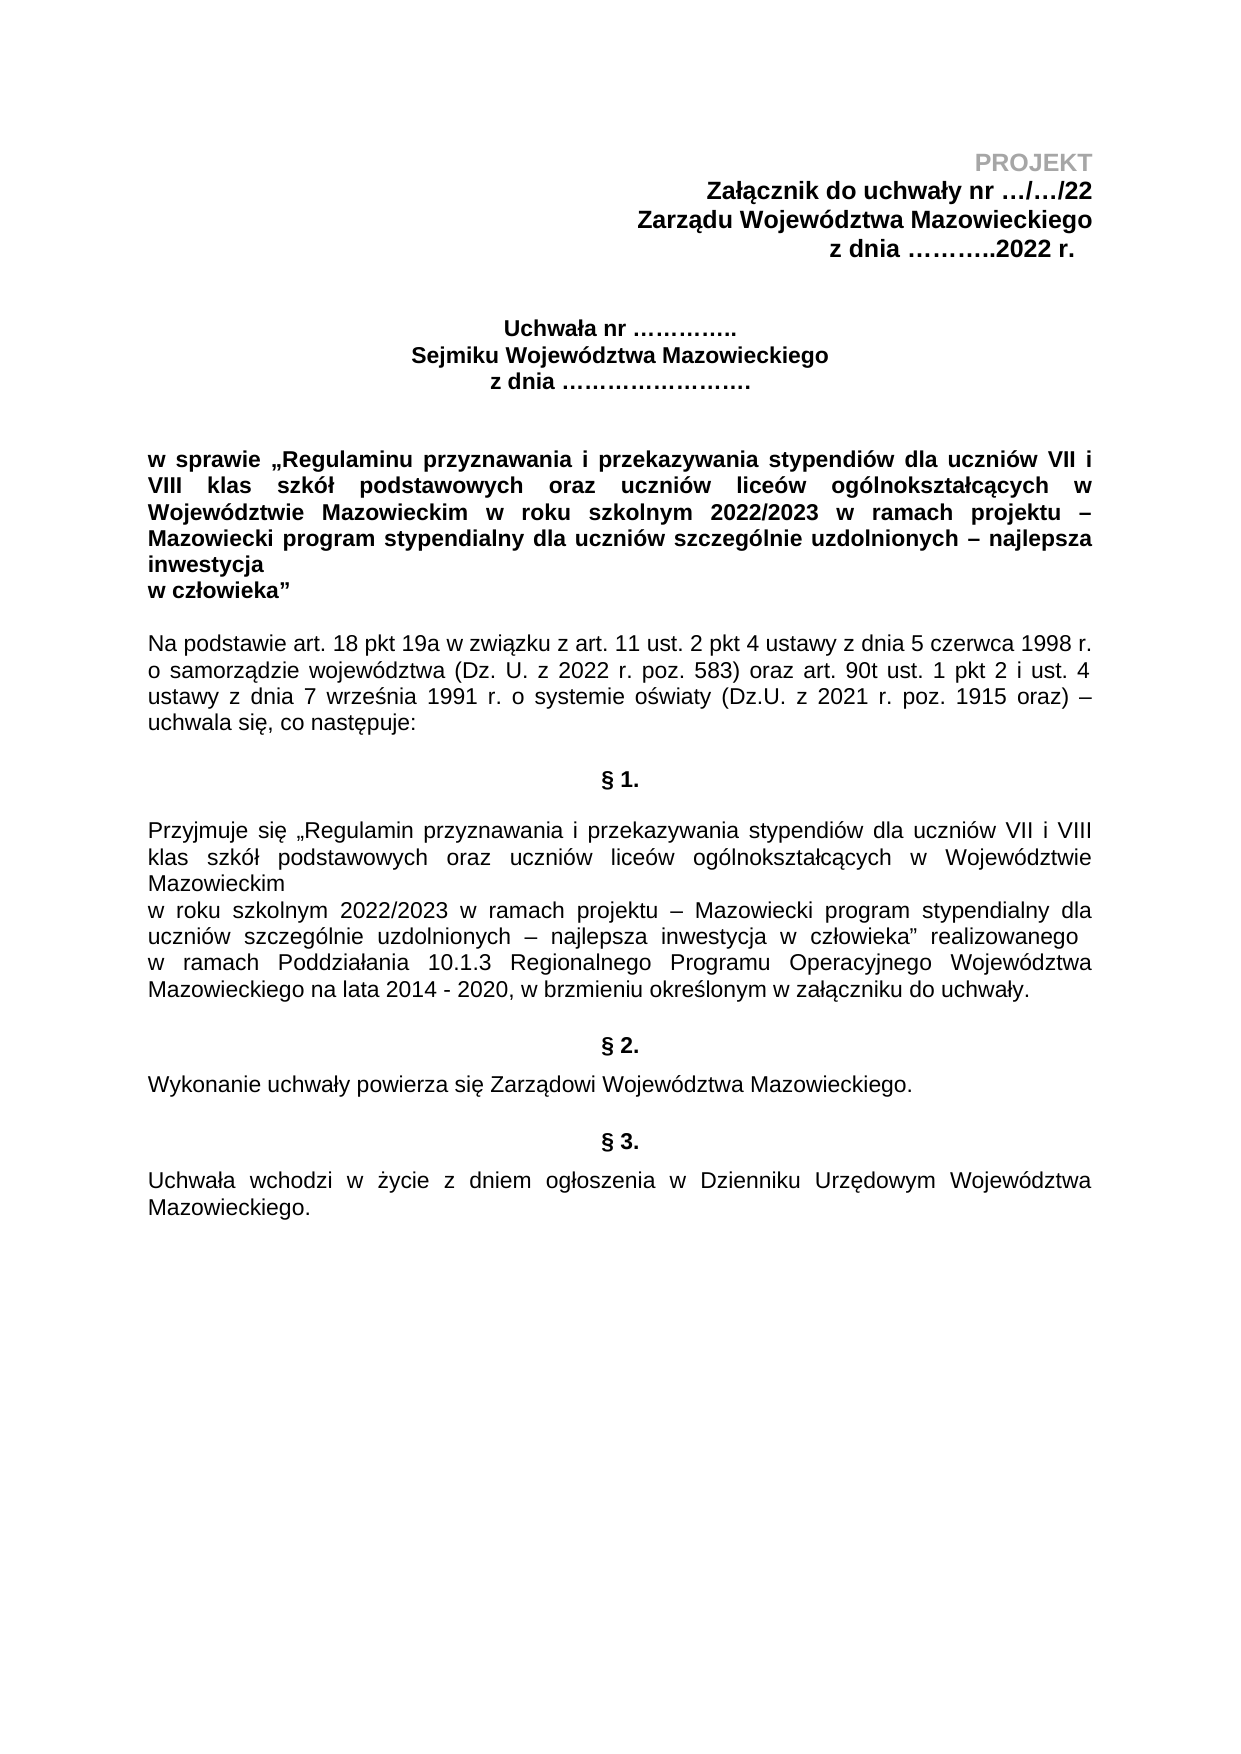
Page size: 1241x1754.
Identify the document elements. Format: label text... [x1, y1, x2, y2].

subtitle § 3. [148, 1128, 1093, 1154]
text Zarządu Województwa Mazowieckiego [148, 205, 1093, 234]
text z dnia ……………………. [148, 368, 1093, 394]
text Uchwała wchodzi w życie z dniem ogłoszenia w Dzienniku Urzędowym Województwa Mazowieckiego. [148, 1167, 1093, 1220]
text z dnia ………..2022 r. [738, 234, 1093, 263]
text Na podstawie art. 18 pkt 19a w związku z art. 11 ust. 2 pkt 4 ustawy z dnia 5 czerwca 1998 r. o samorządzie województwa (Dz. U. z 2022 r. poz. 583) oraz art. 90t ust. 1 pkt 2 i ust. 4 ustawy z dnia 7 września 1991 r. o systemie oświaty (Dz.U. z 2021 r. poz. 1915 oraz) – uchwala się, co następuje: [148, 630, 1093, 736]
text Uchwała nr ………….. [148, 315, 1093, 342]
text Sejmiku Województwa Mazowieckiego [148, 342, 1093, 368]
text PROJEKT Załącznik do uchwały nr …/…/22 [148, 148, 1093, 205]
subtitle Przyjmuje się „Regulamin przyznawania i przekazywania stypendiów dla uczniów VII i VIII klas szkół podstawowych oraz uczniów liceów ogólnokształcących w Województwie Mazowieckim w roku szkolnym 2022/2023 w ramach projektu – Mazowiecki program stypendialny dla uczniów szczególnie uzdolnionych – najlepsza inwestycja w człowieka” realizowanego w ramach Poddziałania 10.1.3 Regionalnego Programu Operacyjnego Województwa Mazowieckiego na lata 2014 - 2020, w brzmieniu określonym w załączniku do uchwały. [148, 817, 1093, 1002]
subtitle w sprawie „Regulaminu przyznawania i przekazywania stypendiów dla uczniów VII i VIII klas szkół podstawowych oraz uczniów liceów ogólnokształcących w Województwie Mazowieckim w roku szkolnym 2022/2023 w ramach projektu – Mazowiecki program stypendialny dla uczniów szczególnie uzdolnionych – najlepsza inwestycja w człowieka” [148, 446, 1093, 604]
subtitle § 2. [148, 1032, 1093, 1059]
text Wykonanie uchwały powierza się Zarządowi Województwa Mazowieckiego. [148, 1071, 1093, 1098]
subtitle § 1. [148, 766, 1093, 792]
